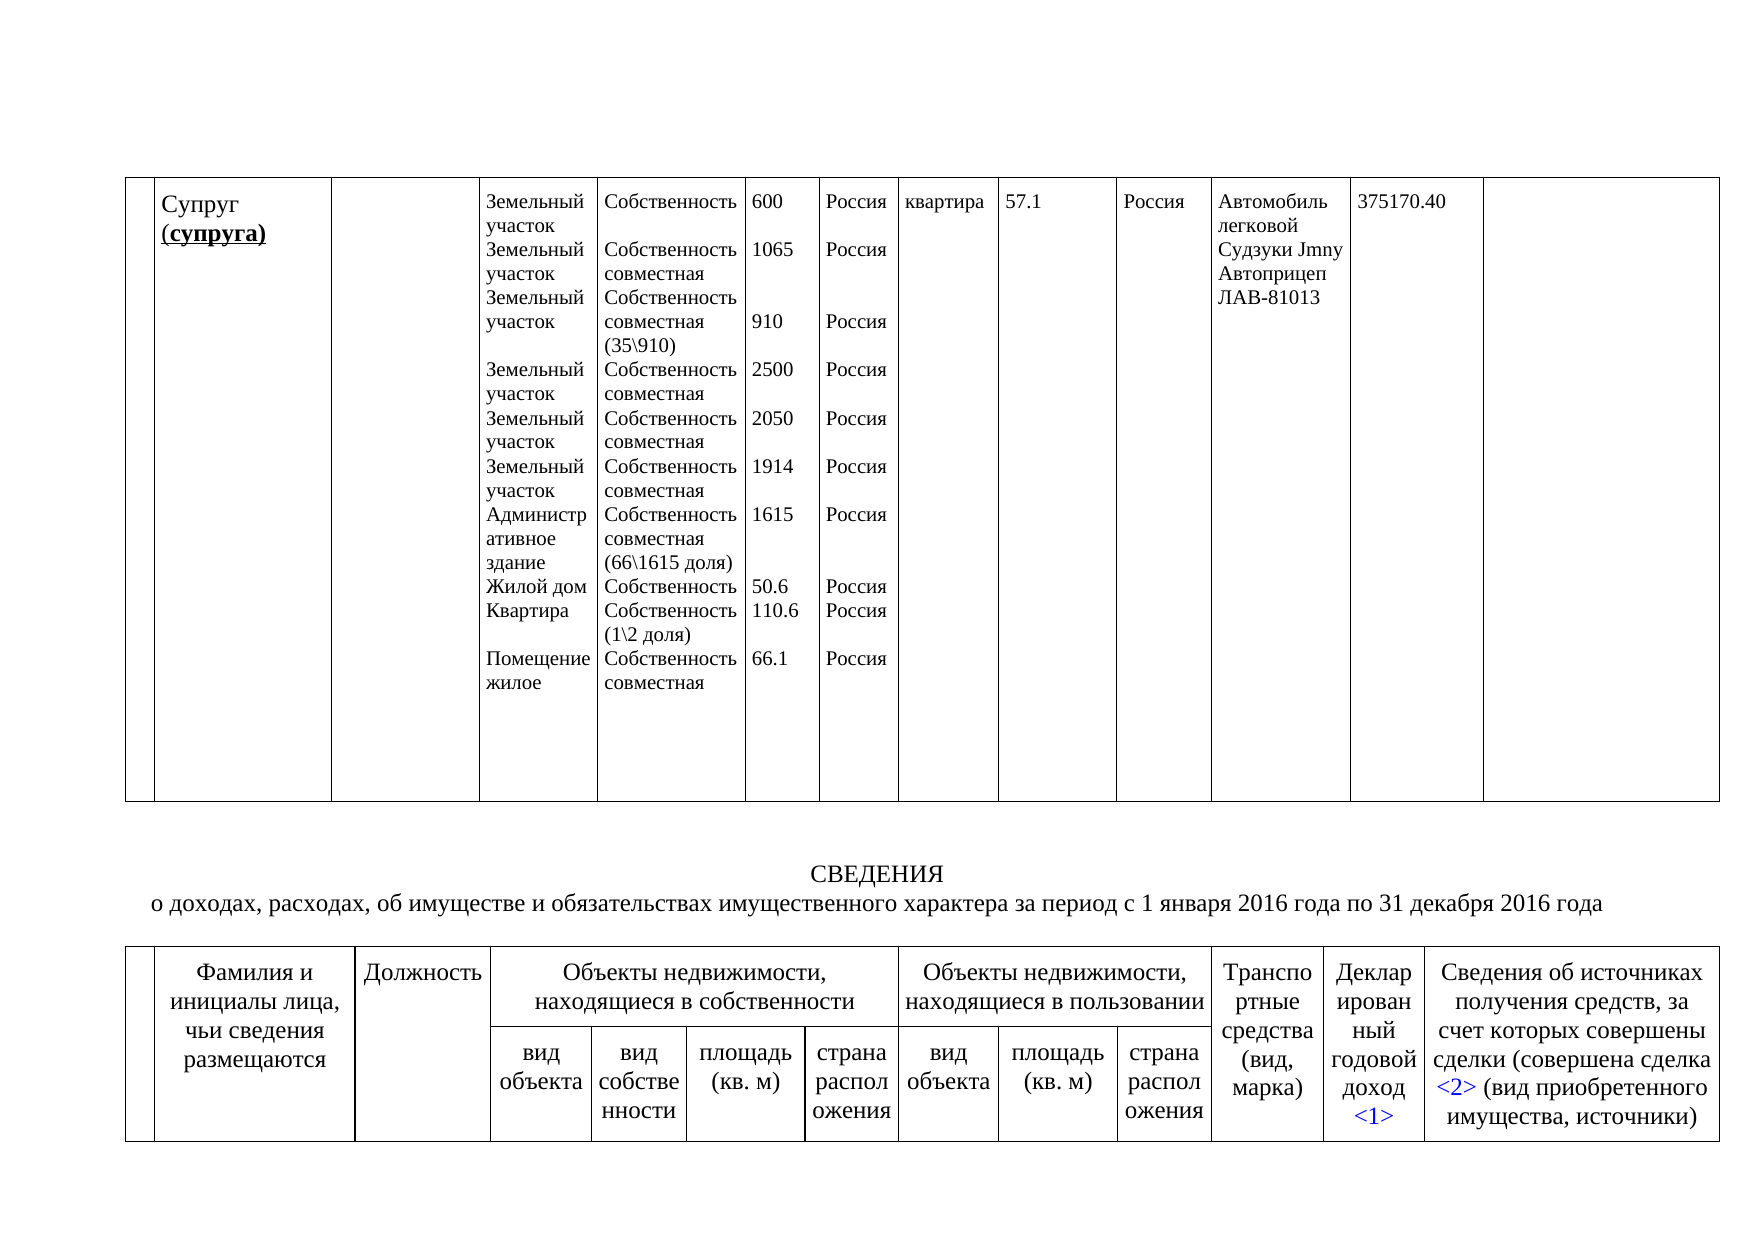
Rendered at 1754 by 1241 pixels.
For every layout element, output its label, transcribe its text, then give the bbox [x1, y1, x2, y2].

text о доходах, расходах, об имуществе и обязательствах имущественного характера за период с 1 января 2016 года по 31 декабря 2016 года [118, 888, 1636, 917]
table_header Должность [356, 947, 490, 1141]
table_cell Собственность Собственность совместная Собственность совместная (35\910) Собственность совместная Собственность совместная Собственность совместная Собственность совместная (66\1615 доля) Собственность Собственность (1\2 доля) Собственность совместная [598, 178, 745, 801]
table_cell вид объекта [491, 1027, 591, 1141]
table_cell Россия [1117, 178, 1211, 801]
table_cell 375170.40 [1351, 178, 1483, 801]
table_cell Россия Россия Россия Россия Россия Россия Россия Россия Россия Россия [820, 178, 898, 801]
table_cell площадь (кв. м) [999, 1027, 1117, 1141]
table_cell Супруг (супруга) [155, 178, 331, 801]
table_cell 57.1 [999, 178, 1116, 801]
table_cell площадь (кв. м) [687, 1027, 804, 1141]
table_header [126, 947, 154, 1141]
table_header Декларированный годовой доход <1> (руб.) [1324, 947, 1424, 1141]
table_cell [332, 178, 479, 801]
table_cell квартира [899, 178, 998, 801]
table_cell страна расположения [806, 1027, 898, 1141]
table_header Объекты недвижимости, находящиеся в собственности [491, 947, 898, 1026]
table_header Фамилия и инициалы лица, чьи сведения размещаются [155, 947, 354, 1141]
table_cell 600 1065 910 2500 2050 1914 1615 50.6 110.6 66.1 [746, 178, 819, 801]
text СВЕДЕНИЯ [118, 859, 1636, 888]
table_cell Автомобиль легковой Судзуки Jmny Автоприцеп ЛАВ-81013 [1212, 178, 1350, 801]
table_cell страна расположения [1118, 1027, 1211, 1141]
table_header Сведения об источниках получения средств, за счет которых совершены сделки (совершена сделка <2> (вид приобретенного имущества, источники) [1425, 947, 1719, 1141]
table_cell [1484, 178, 1719, 801]
table_cell Земельный участок Земельный участок Земельный участок Земельный участок Земельный участок Земельный участок Административное здание Жилой дом Квартира Помещение жилое [480, 178, 597, 801]
table_header Объекты недвижимости, находящиеся в пользовании [899, 947, 1211, 1026]
table_header Транспортные средства (вид, марка) [1212, 947, 1323, 1141]
table_cell вид объекта [899, 1027, 998, 1141]
table_cell вид собственности [592, 1027, 686, 1141]
